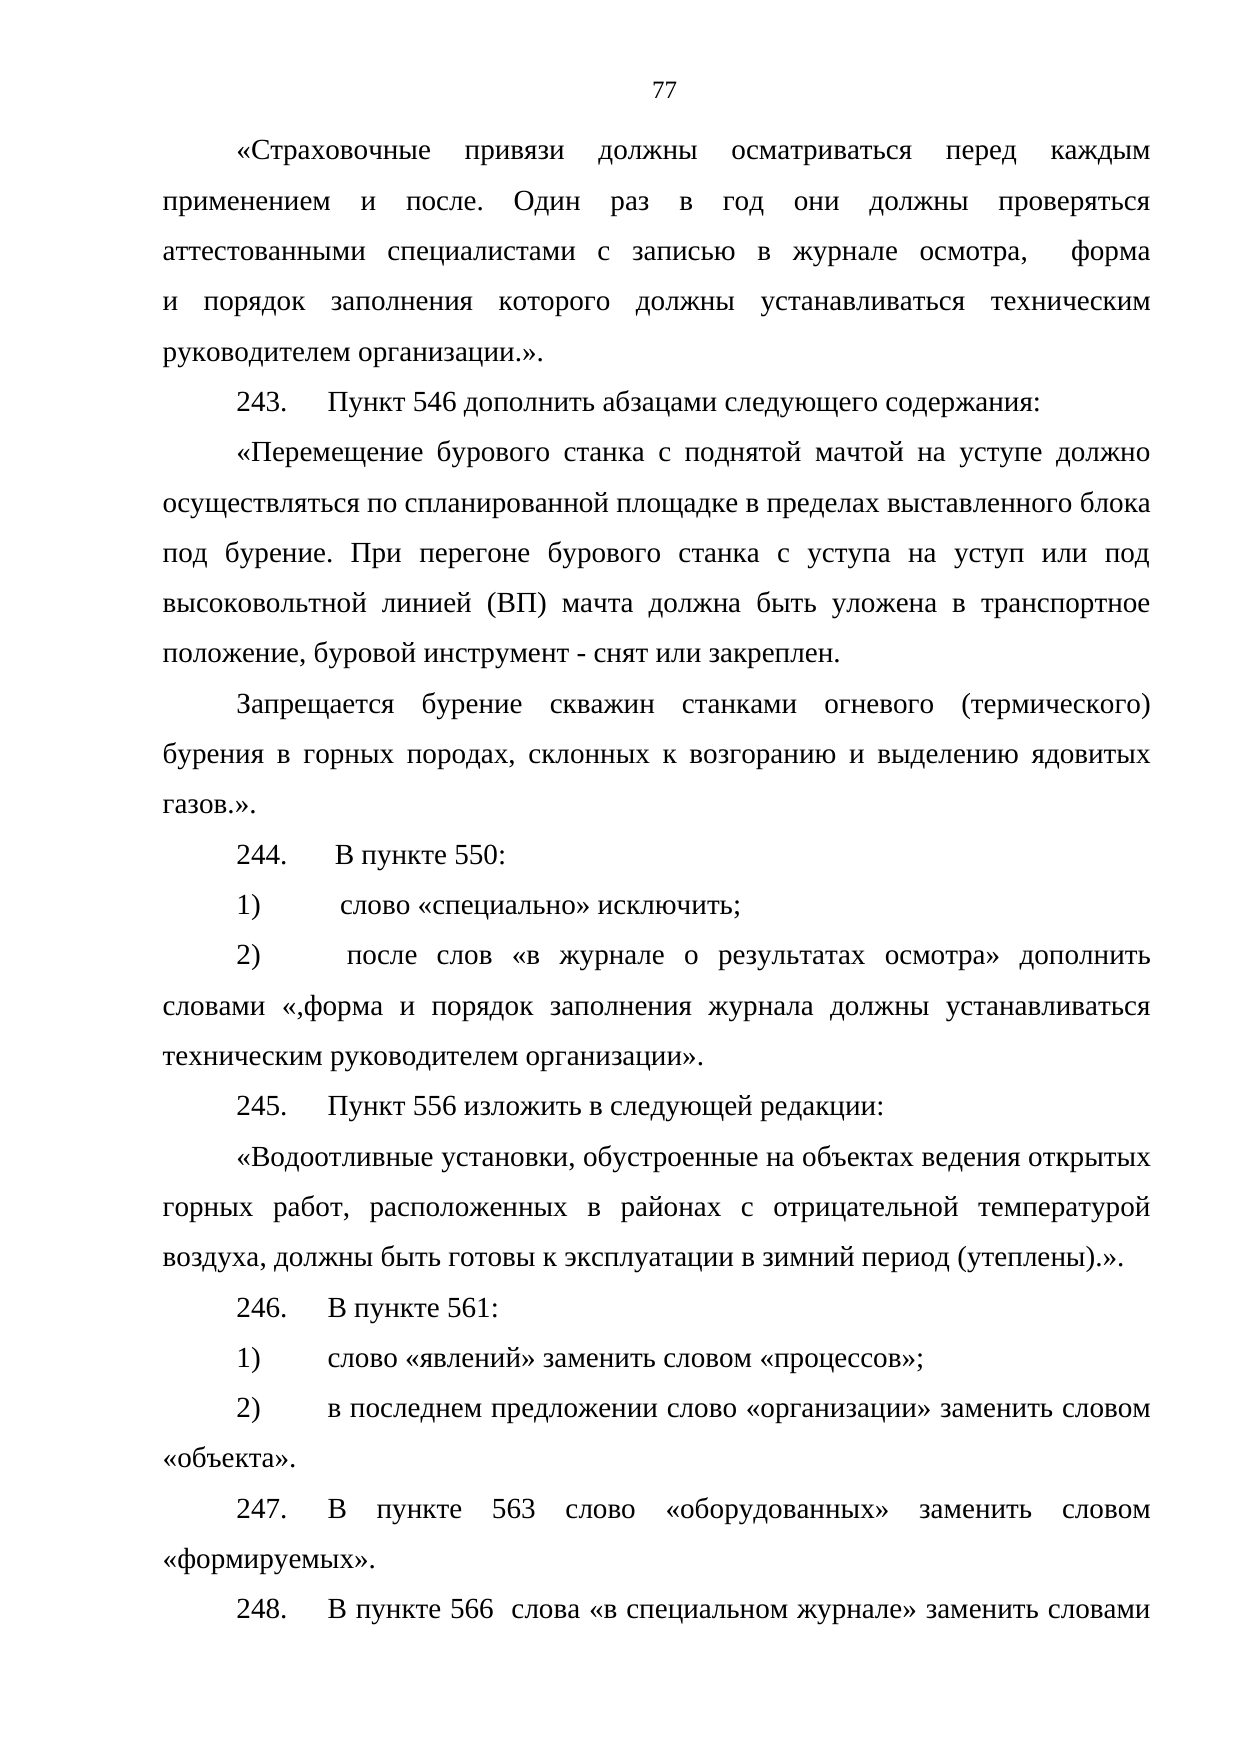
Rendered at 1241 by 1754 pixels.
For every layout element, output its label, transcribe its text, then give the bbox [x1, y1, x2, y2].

list после слов «в журнале о результатах осмотра» дополнить словами «,форма и порядок заполнения журнала должны устанавливаться техническим руководителем организации». [162, 937, 1152, 1072]
list слово «явлений» заменить словом «процессов»; [236, 1340, 1152, 1373]
text Запрещается бурение скважин станками огневого (термического) бурения в горных породах, склонных к возгоранию и выделению ядовитых газов.». [162, 686, 1152, 820]
text «Страховочные привязи должны осматриваться перед каждым применением и после. Один раз в год они должны проверяться аттестованными специалистами с записью в журнале осмотра, форма и порядок заполнения которого должны устанавливаться техническим руководителем организации.». [162, 132, 1152, 367]
text «Перемещение бурового станка с поднятой мачтой на уступе должно осуществляться по спланированной площадке в пределах выставленного блока под бурение. При перегоне бурового станка с уступа на уступ или под высоковольтной линией (ВП) мачта должна быть уложена в транспортное положение, буровой инструмент - снят или закреплен. [162, 434, 1152, 669]
list слово «специально» исключить; [236, 887, 1152, 921]
text «Водоотливные установки, обустроенные на объектах ведения открытых горных работ, расположенных в районах с отрицательной температурой воздуха, должны быть готовы к эксплуатации в зимний период (утеплены).». [162, 1139, 1152, 1273]
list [162, 1592, 1152, 1625]
list в последнем предложении слово «организации» заменить словом «объекта». [162, 1390, 1152, 1474]
list Пункт 556 изложить в следующей редакции: [162, 1088, 1152, 1122]
list В пункте 563 слово «оборудованных» заменить словом «формируемых». [162, 1491, 1152, 1575]
list Пункт 546 дополнить абзацами следующего содержания: [236, 384, 1152, 418]
list В пункте 550: [162, 837, 1152, 870]
list В пункте 561: [236, 1290, 1152, 1323]
